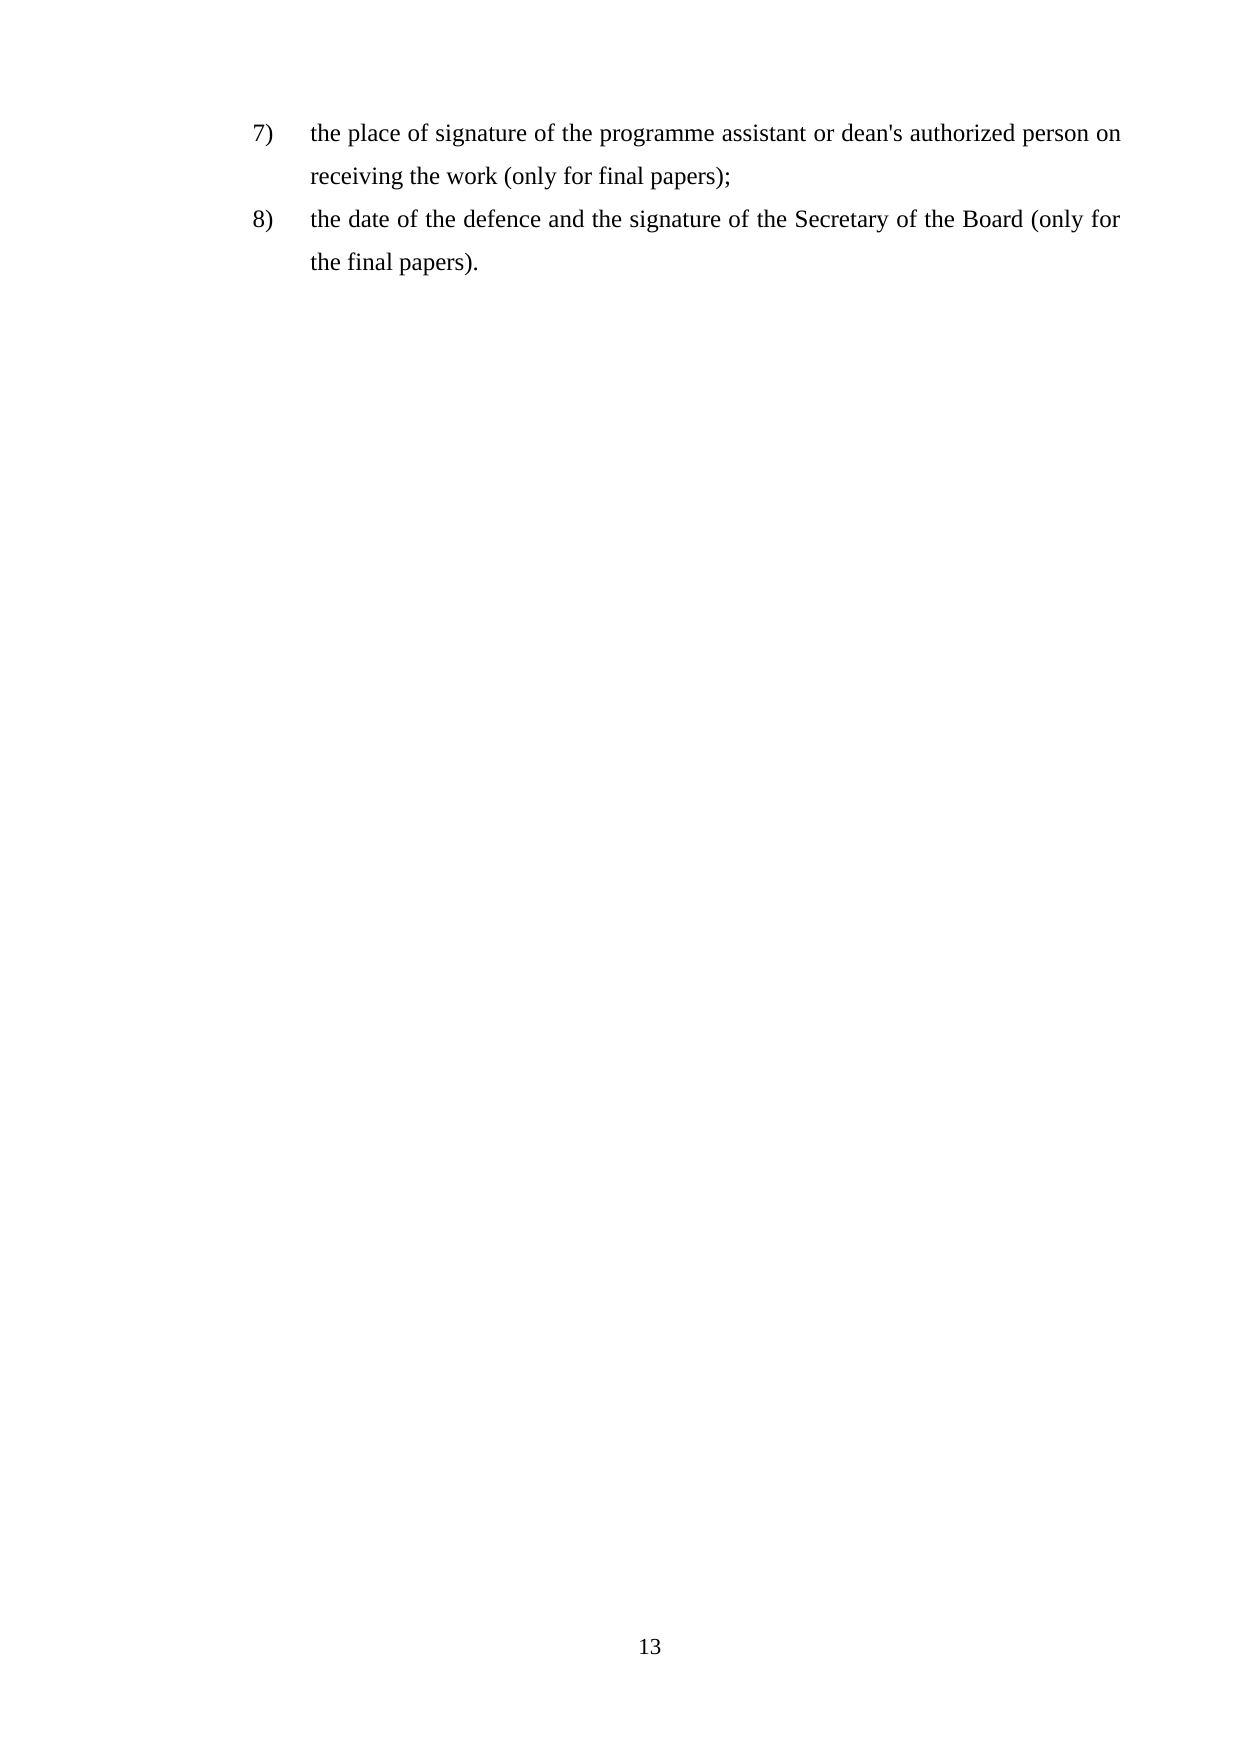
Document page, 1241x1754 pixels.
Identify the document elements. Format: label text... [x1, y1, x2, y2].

list the date of the defence and the signature of the Secretary of the Board (only for the final papers). [252, 204, 1122, 276]
list the place of signature of the programme assistant or dean's authorized person on receiving the work (only for final papers); [252, 118, 1122, 190]
